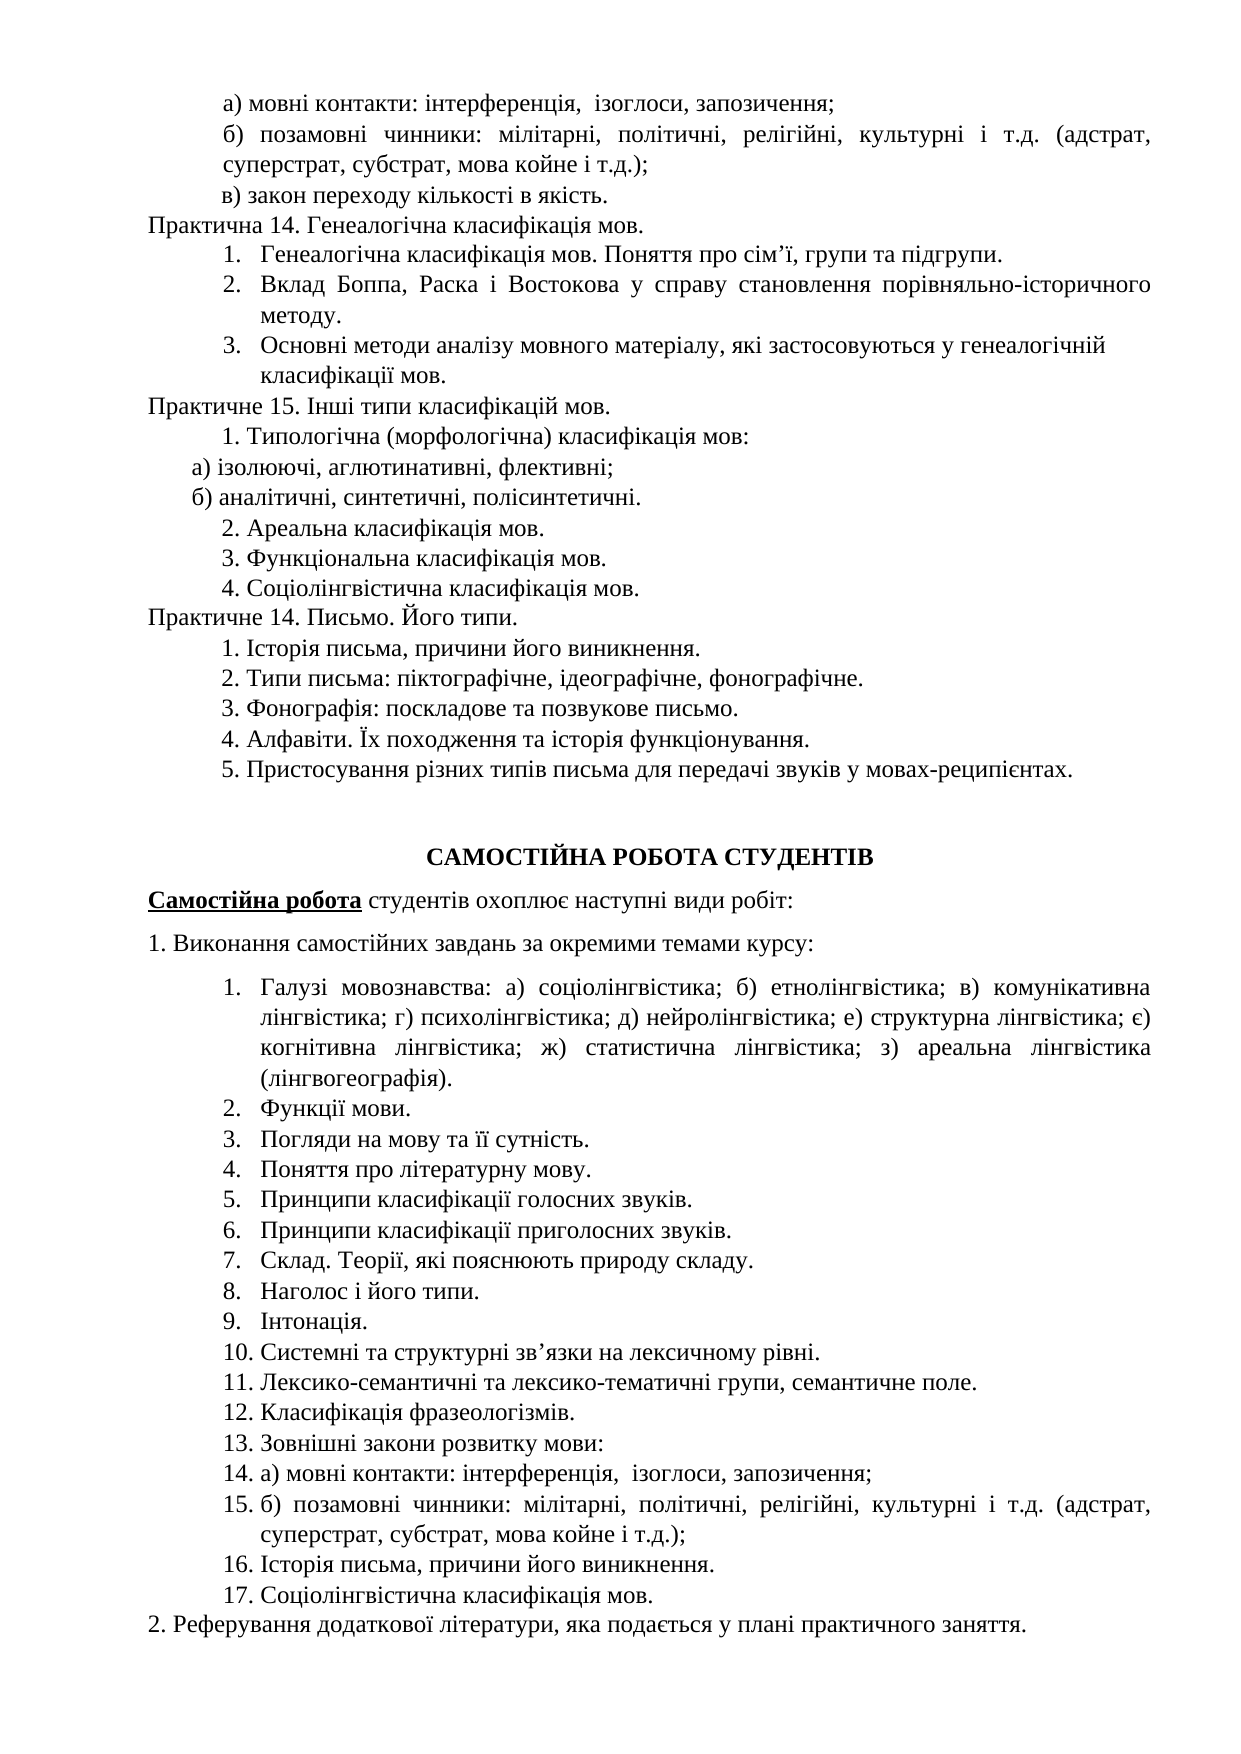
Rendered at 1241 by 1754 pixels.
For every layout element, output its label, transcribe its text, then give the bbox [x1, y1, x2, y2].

list Принципи класифікації голосних звуків. [223, 1184, 1152, 1213]
list Вклад Боппа, Раска і Востокова у справу становлення порівняльно-історичного методу. [223, 269, 1152, 328]
text 2. Типи письма: піктографічне, ідеографічне, фонографічне. [221, 663, 1152, 692]
text б) аналітичні, синтетичні, полісинтетичні. [185, 482, 1152, 511]
list Галузі мовознавства: а) соціолінгвістика; б) етнолінгвістика; в) комунікативна лінгвістика; г) психолінгвістика; д) нейролінгвістика; е) структурна лінгвістика; є) когнітивна лінгвістика; ж) статистична лінгвістика; з) ареальна лінгвістика (лінгвогеографія). [223, 972, 1152, 1092]
list Основні методи аналізу мовного матеріалу, які застосовуються у генеалогічній класифікації мов. [223, 330, 1152, 389]
text Самостійна робота студентів охоплює наступні види робіт: [148, 885, 1152, 914]
text Практична 14. Генеалогічна класифікація мов. [148, 210, 1152, 239]
list Інтонація. [223, 1306, 1152, 1335]
list Лексико-семантичні та лексико-тематичні групи, семантичне поле. [223, 1367, 1152, 1396]
text 4. Алфавіти. Їх походження та історія функціонування. [221, 724, 1152, 753]
text в) закон переходу кількості в якість. [221, 180, 1152, 208]
text 3. Фонографія: поскладове та позвукове письмо. [221, 693, 1152, 722]
text 1. Типологічна (морфологічна) класифікація мов: [148, 421, 1152, 450]
text 3. Функціональна класифікація мов. [185, 543, 1152, 572]
list Принципи класифікації приголосних звуків. [223, 1215, 1152, 1244]
text 2. Ареальна класифікація мов. [185, 513, 1152, 541]
text 5. Пристосування різних типів письма для передачі звуків у мовах-реципієнтах. [221, 754, 1152, 783]
text 1. Виконання самостійних завдань за окремими темами курсу: [148, 928, 1152, 957]
list Погляди на мову та її сутність. [223, 1124, 1152, 1152]
list Соціолінгвістична класифікація мов. [223, 1580, 1152, 1609]
list Історія письма, причини його виникнення. [223, 1549, 1152, 1578]
text 4. Соціолінгвістична класифікація мов. [148, 573, 1152, 602]
text 2. Реферування додаткової літератури, яка подається у плані практичного заняття. [148, 1609, 1152, 1637]
list Зовнішні закони розвитку мови: [223, 1428, 1152, 1457]
list Наголос і його типи. [223, 1276, 1152, 1304]
text 1. Історія письма, причини його виникнення. [221, 633, 1152, 661]
list Склад. Теорії, які пояснюють природу складу. [223, 1245, 1152, 1274]
text а) мовні контакти: інтерференція, ізоглоси, запозичення; [223, 88, 1152, 117]
list Функції мови. [223, 1093, 1152, 1122]
list Класифікація фразеологізмів. [223, 1397, 1152, 1426]
list Поняття про літературну мову. [223, 1154, 1152, 1183]
text Практичне 15. Інші типи класифікацій мов. [148, 391, 1152, 420]
list Системні та структурні зв’язки на лексичному рівні. [223, 1337, 1152, 1365]
text Практичне 14. Письмо. Його типи. [148, 602, 1152, 631]
list б) позамовні чинники: мілітарні, політичні, релігійні, культурні і т.д. (адстрат, суперстрат, субстрат, мова койне і т.д.); [223, 1489, 1152, 1548]
list а) мовні контакти: інтерференція, ізоглоси, запозичення; [223, 1458, 1152, 1487]
text а) ізолюючі, аглютинативні, флективні; [185, 452, 1152, 481]
text б) позамовні чинники: мілітарні, політичні, релігійні, культурні і т.д. (адстрат, суперстрат, субстрат, мова койне і т.д.); [223, 119, 1152, 178]
text САМОСТІЙНА РОБОТА СТУДЕНТІВ [148, 842, 1152, 871]
list Генеалогічна класифікація мов. Поняття про сім’ї, групи та підгрупи. [223, 239, 1152, 268]
